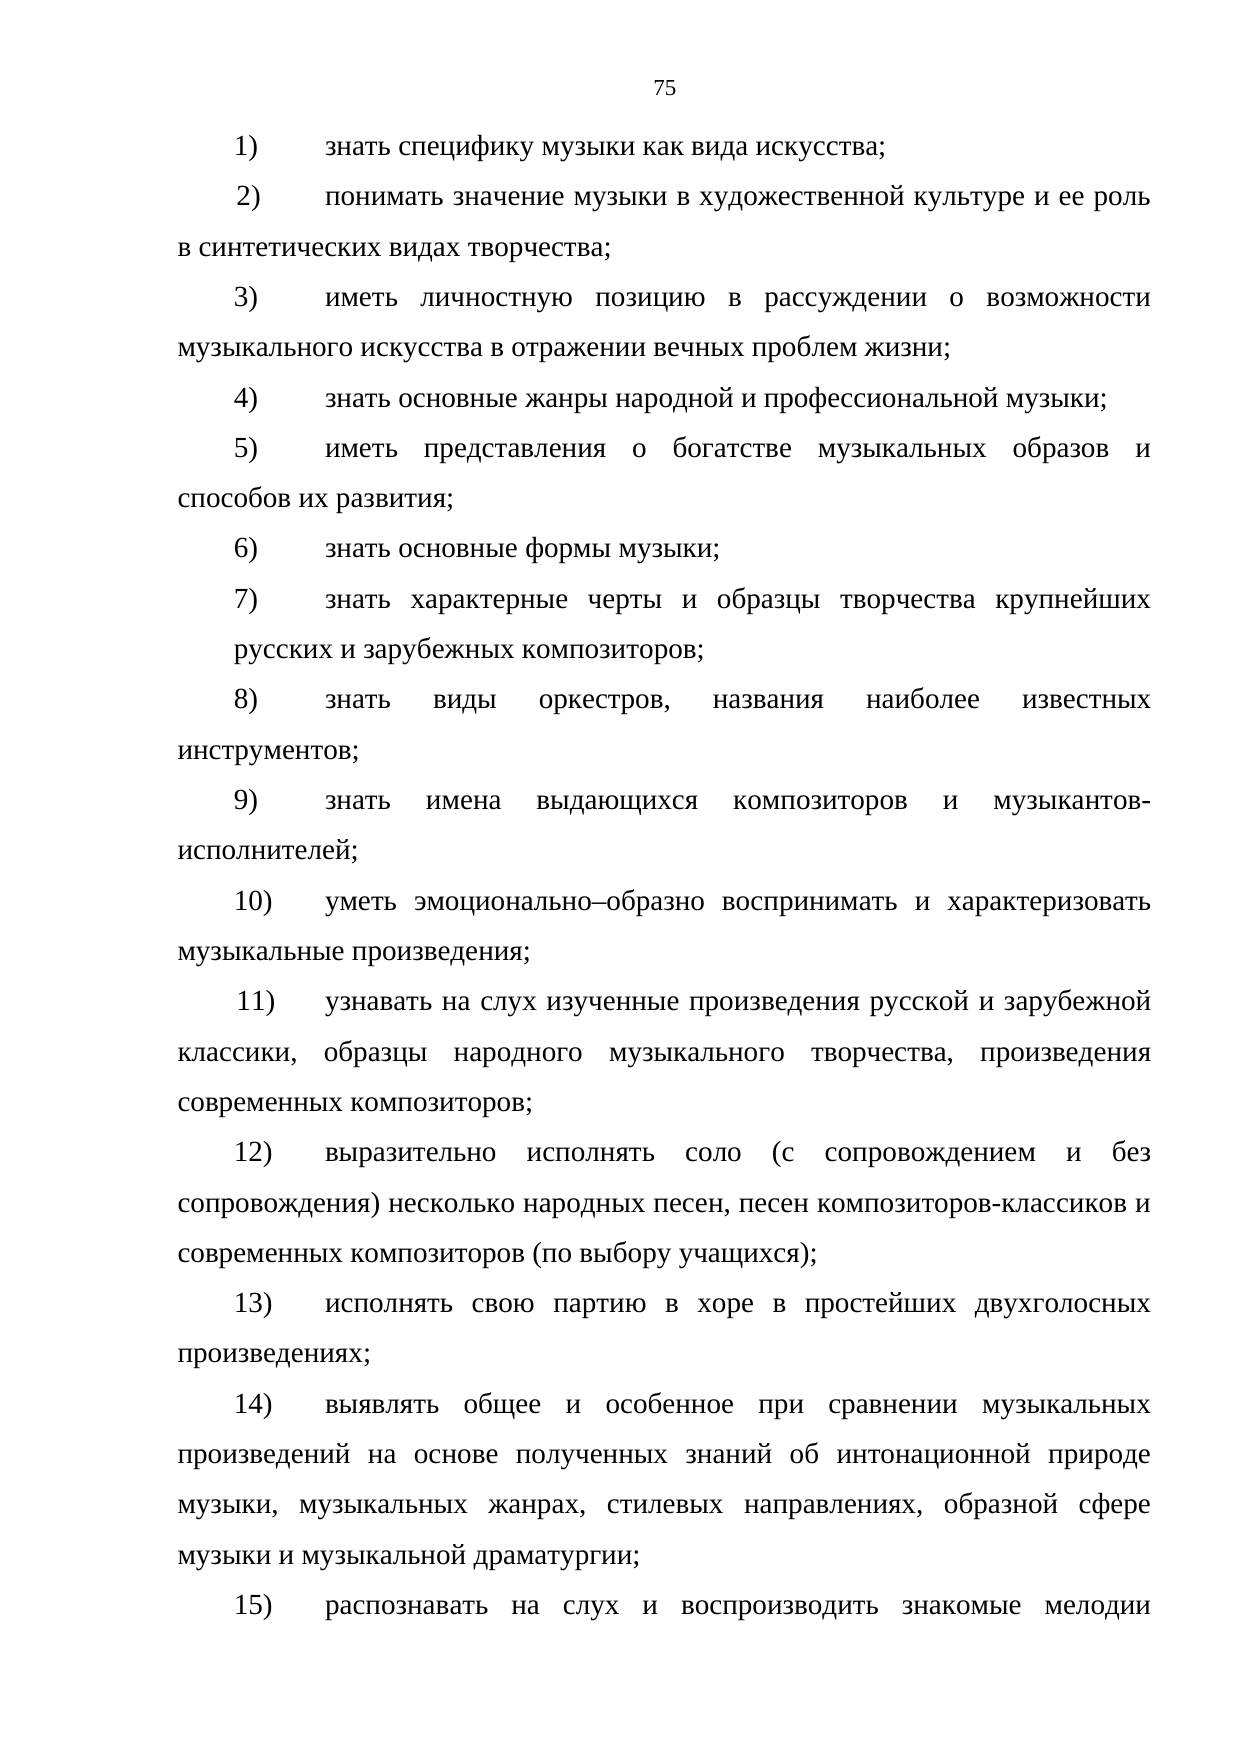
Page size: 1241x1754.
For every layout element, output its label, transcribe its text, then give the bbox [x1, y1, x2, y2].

text 13) исполнять свою партию в хоре в простейших двухголосных произведениях; [177, 1285, 1152, 1369]
text 1) знать специфику музыки как вида искусства; [233, 128, 1152, 162]
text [177, 1587, 1152, 1621]
text 3) иметь личностную позицию в рассуждении о возможности музыкального искусства в отражении вечных проблем жизни; [177, 279, 1152, 363]
text 12) выразительно исполнять соло (с сопровождением и без сопровождения) несколько народных песен, песен композиторов-классиков и современных композиторов (по выбору учащихся); [177, 1134, 1152, 1268]
text 5) иметь представления о богатстве музыкальных образов и способов их развития; [177, 430, 1152, 514]
text 11) узнавать на слух изученные произведения русской и зарубежной классики, образцы народного музыкального творчества, произведения современных композиторов; [177, 983, 1152, 1118]
text 9) знать имена выдающихся композиторов и музыкантов-исполнителей; [177, 782, 1152, 866]
text 2) понимать значение музыки в художественной культуре и ее роль в синтетических видах творчества; [177, 178, 1152, 262]
text 4) знать основные жанры народной и профессиональной музыки; [233, 380, 1152, 413]
text 7) знать характерные черты и образцы творчества крупнейших русских и зарубежных композиторов; [233, 581, 1152, 665]
text 8) знать виды оркестров, названия наиболее известных инструментов; [177, 682, 1152, 765]
text 14) выявлять общее и особенное при сравнении музыкальных произведений на основе полученных знаний об интонационной природе музыки, музыкальных жанрах, стилевых направлениях, образной сфере музыки и музыкальной драматургии; [177, 1386, 1152, 1570]
text 6) знать основные формы музыки; [233, 531, 1152, 564]
text 10) уметь эмоционально–образно воспринимать и характеризовать музыкальные произведения; [177, 883, 1152, 967]
